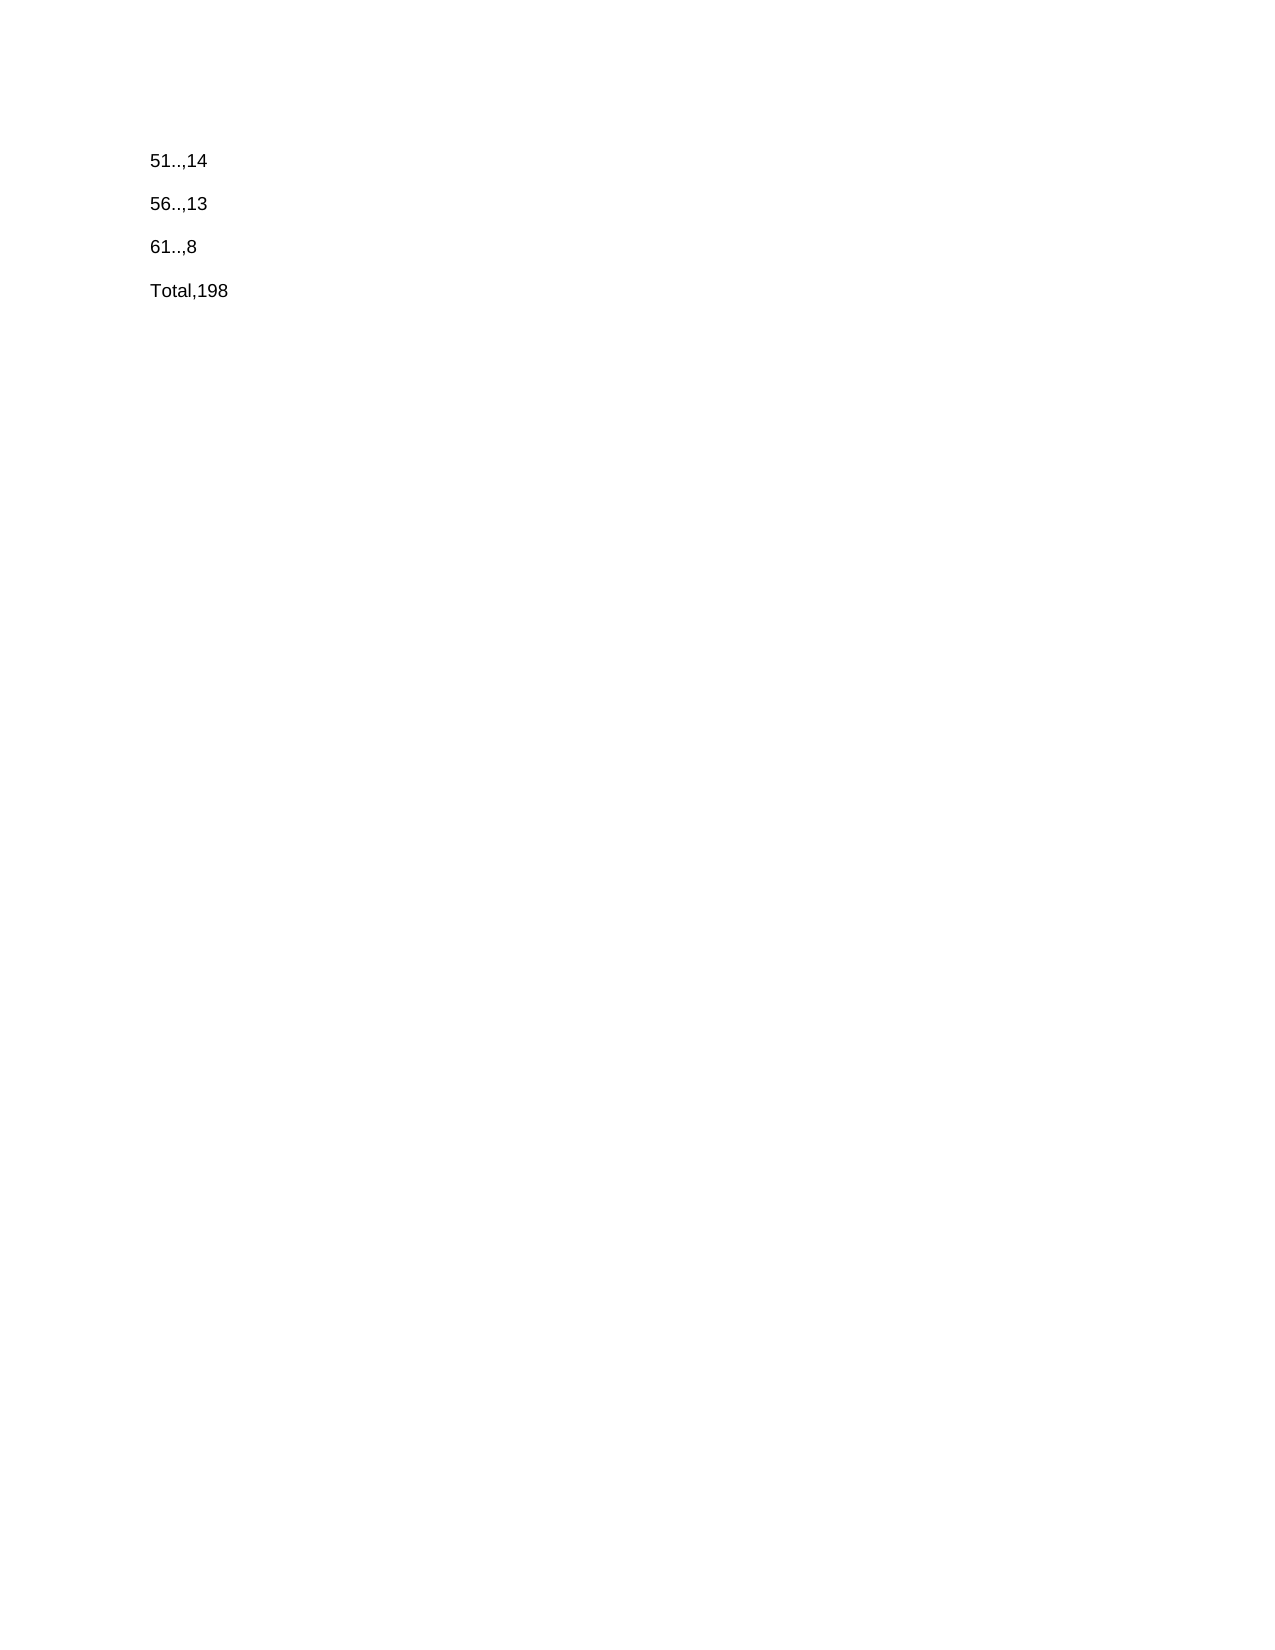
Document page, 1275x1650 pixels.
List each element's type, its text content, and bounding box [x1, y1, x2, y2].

text Total,198 [150, 279, 1125, 301]
text 56..,13 [150, 193, 1125, 215]
text 51..,14 [150, 150, 1125, 172]
text 61..,8 [150, 236, 1125, 258]
